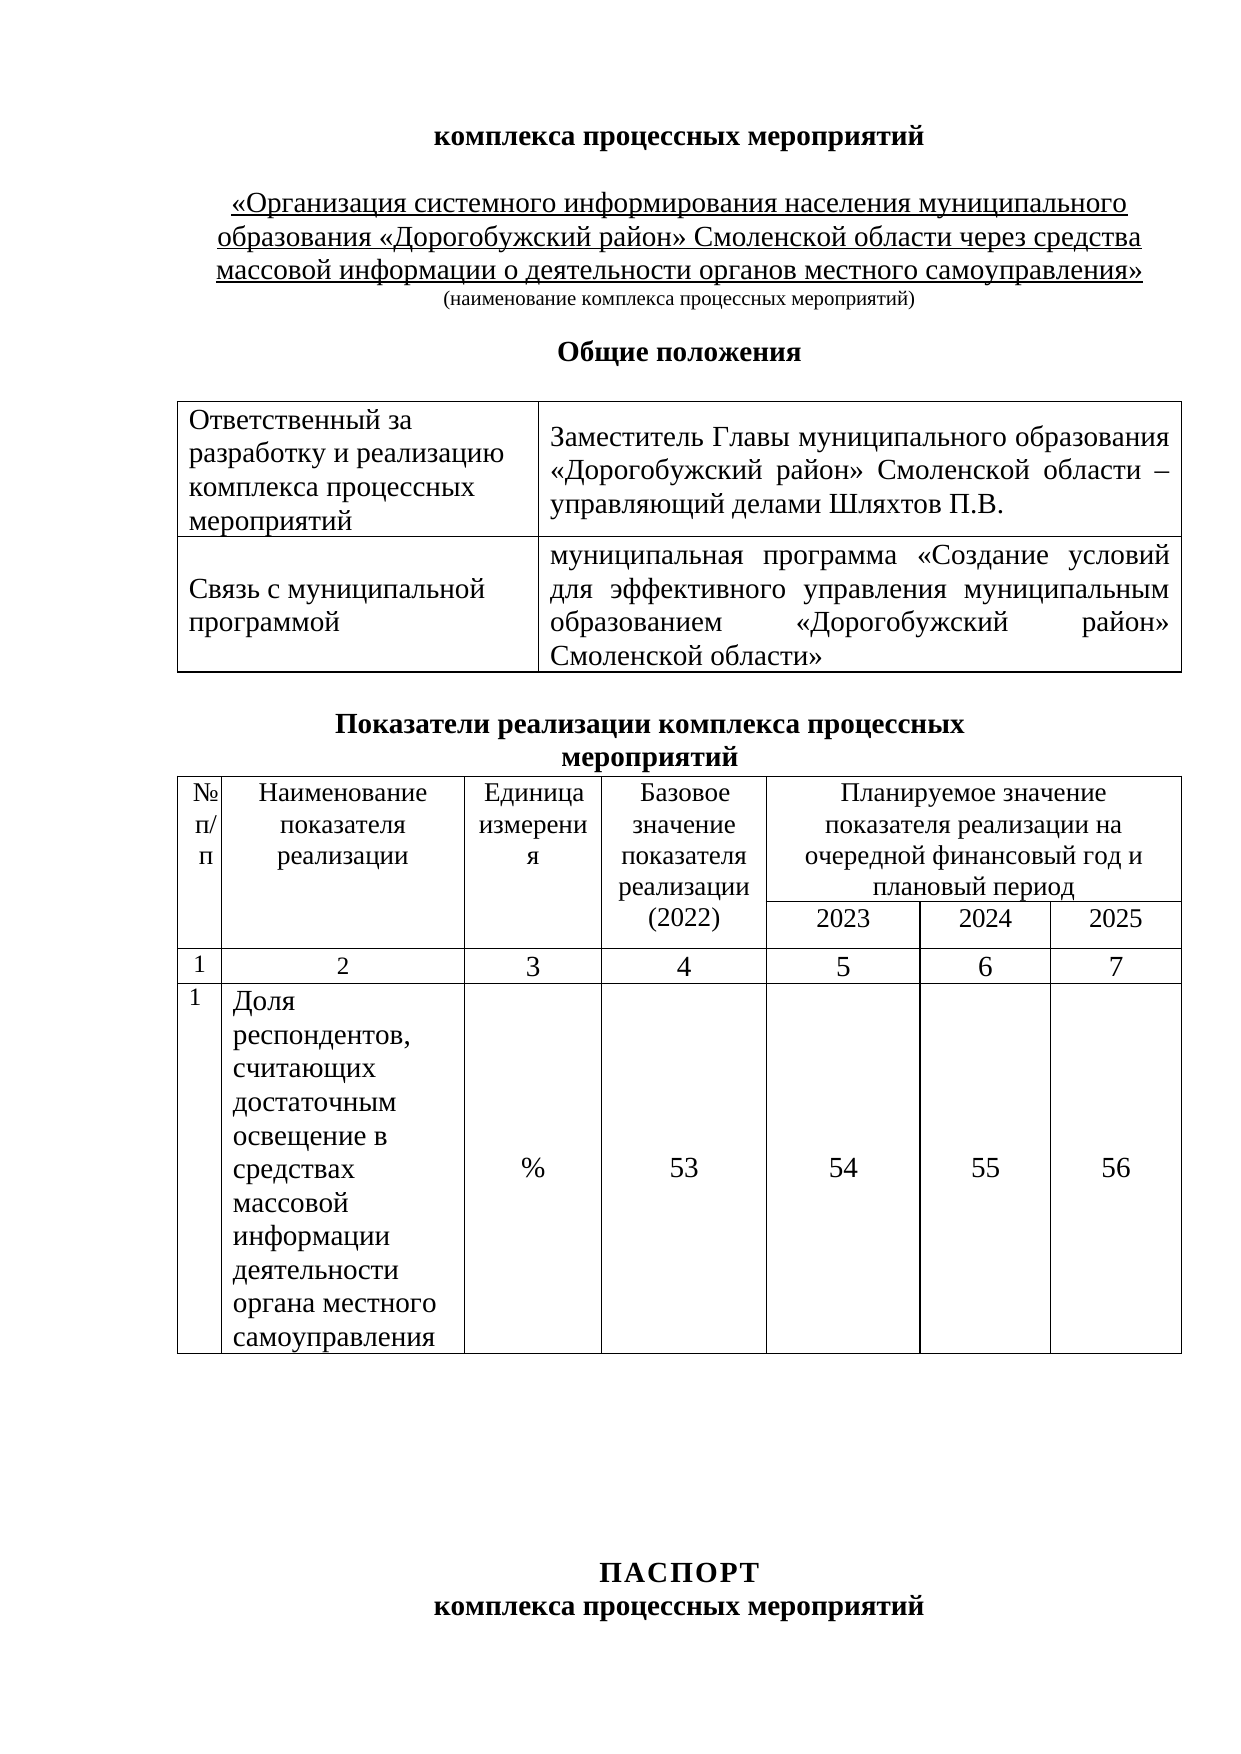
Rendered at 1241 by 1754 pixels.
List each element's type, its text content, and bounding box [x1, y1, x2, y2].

table_cell 2 [222, 949, 464, 982]
table_header Единица измерения [465, 777, 601, 948]
table_header Базовое значение показателя реализации (2022) [602, 777, 766, 948]
table_cell 56 [1051, 984, 1181, 1352]
table_header Наименование показателя реализации [222, 777, 464, 948]
table_header № п/п [178, 777, 221, 948]
table_header Планируемое значение показателя реализации на очередной финансовый год и плановый период [1075, 777, 1181, 901]
table_cell 5 [767, 949, 919, 982]
text комплекса процессных мероприятий [177, 118, 1181, 152]
table_header Заместитель Главы муниципального образования «Дорогобужский район» Смоленской области – управляющий делами Шляхтов П.В. [539, 402, 1181, 536]
text Общие положения [177, 334, 1181, 367]
table_cell муниципальная программа «Создание условий для эффективного управления муниципальным образованием «Дорогобужский район» Смоленской области» [539, 537, 1181, 671]
table_cell 54 [767, 984, 919, 1352]
table_cell 53 [602, 984, 766, 1352]
text комплекса процессных мероприятий [177, 1588, 1181, 1622]
table_cell 1 [178, 949, 221, 982]
table_cell 2023 [767, 902, 919, 948]
text Показатели реализации комплекса процессных мероприятий [325, 706, 974, 773]
table_cell 3 [465, 949, 601, 982]
table_cell 55 [921, 984, 1050, 1352]
text ПАСПОРТ [177, 1555, 1181, 1588]
table_cell 2025 [1051, 902, 1181, 948]
table_cell 4 [602, 949, 766, 982]
table_cell % [465, 984, 601, 1352]
table_cell Связь с муниципальной программой [178, 537, 538, 671]
table_cell 6 [921, 949, 1050, 982]
table_header Планируемое значение показателя реализации на очередной финансовый год и плановый период [767, 777, 873, 901]
text (наименование комплекса процессных мероприятий) [177, 286, 1181, 310]
text «Организация системного информирования населения муниципального образования «Дорогобужский район» Смоленской области через средства массовой информации о деятельности органов местного самоуправления» [177, 185, 1181, 286]
table_header Ответственный за разработку и реализацию комплекса процессных мероприятий [178, 402, 538, 536]
table_cell Доля респондентов, считающих достаточным освещение в средствах массовой информации деятельности органа местного самоуправления [222, 984, 464, 1352]
table_cell 2024 [921, 902, 1050, 948]
table_cell 7 [1051, 949, 1181, 982]
table_cell 1 [178, 984, 221, 1352]
